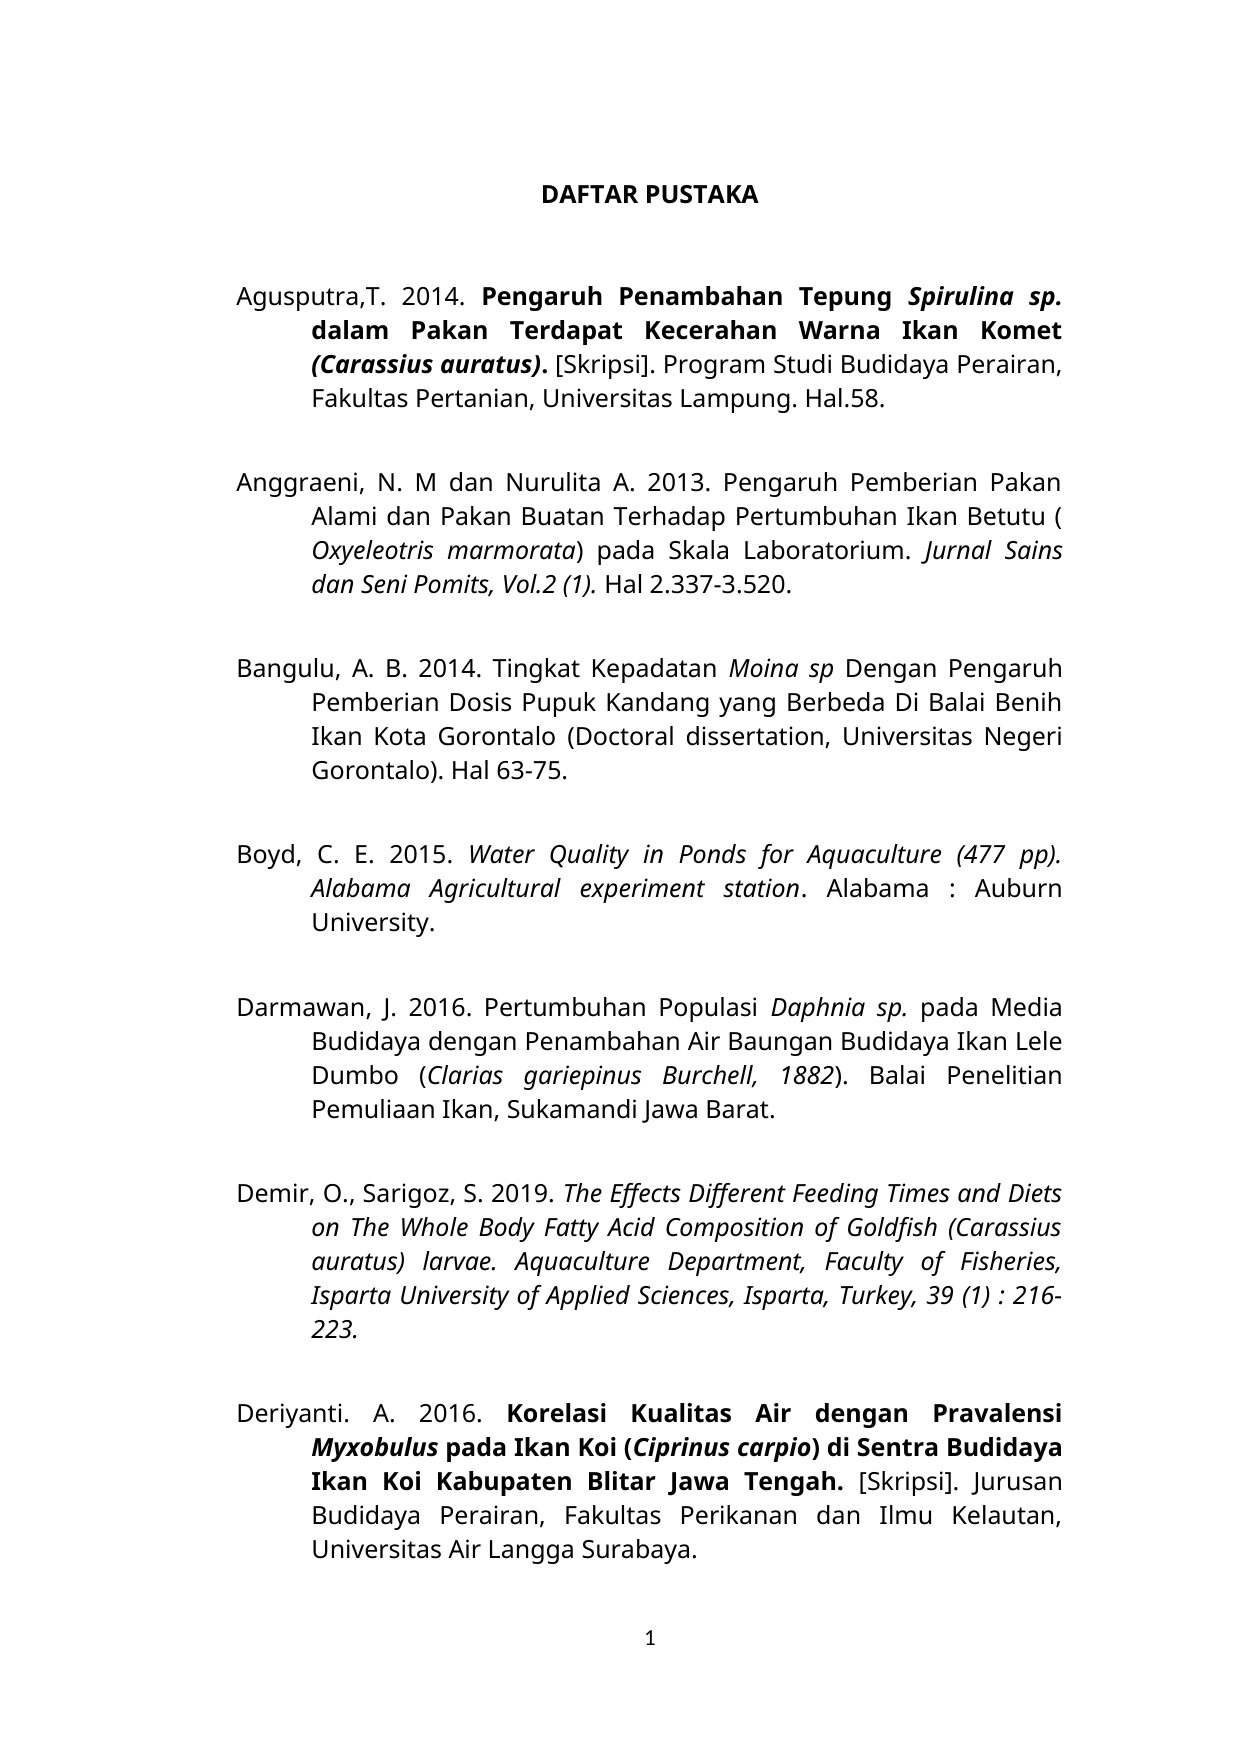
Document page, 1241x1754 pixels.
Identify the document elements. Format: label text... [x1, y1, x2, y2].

text Agusputra,T. 2014. Pengaruh Penambahan Tepung Spirulina sp. dalam Pakan Terdapat Kecerahan Warna Ikan Komet (Carassius auratus). [Skripsi]. Program Studi Budidaya Perairan, Fakultas Pertanian, Universitas Lampung. Hal.58. [236, 278, 1063, 414]
text DAFTAR PUSTAKA [236, 177, 1063, 211]
text Boyd, C. E. 2015. Water Quality in Ponds for Aquaculture (477 pp). Alabama Agricultural experiment station. Alabama : Auburn University. [236, 837, 1063, 939]
text Deriyanti. A. 2016. Korelasi Kualitas Air dengan Pravalensi Myxobulus pada Ikan Koi (Ciprinus carpio) di Sentra Budidaya Ikan Koi Kabupaten Blitar Jawa Tengah. [Skripsi]. Jurusan Budidaya Perairan, Fakultas Perikanan dan Ilmu Kelautan, Universitas Air Langga Surabaya. [236, 1396, 1063, 1566]
text Darmawan, J. 2016. Pertumbuhan Populasi Daphnia sp. pada Media Budidaya dengan Penambahan Air Baungan Budidaya Ikan Lele Dumbo (Clarias gariepinus Burchell, 1882). Balai Penelitian Pemuliaan Ikan, Sukamandi Jawa Barat. [236, 989, 1063, 1125]
text Bangulu, A. B. 2014. Tingkat Kepadatan Moina sp Dengan Pengaruh Pemberian Dosis Pupuk Kandang yang Berbeda Di Balai Benih Ikan Kota Gorontalo (Doctoral dissertation, Universitas Negeri Gorontalo). Hal 63-75. [236, 651, 1063, 787]
text Demir, O., Sarigoz, S. 2019. The Effects Different Feeding Times and Diets on The Whole Body Fatty Acid Composition of Goldfish (Carassius auratus) larvae. Aquaculture Department, Faculty of Fisheries, Isparta University of Applied Sciences, Isparta, Turkey, 39 (1) : 216-223. [236, 1175, 1063, 1346]
text Anggraeni, N. M dan Nurulita A. 2013. Pengaruh Pemberian Pakan Alami dan Pakan Buatan Terhadap Pertumbuhan Ikan Betutu ( Oxyeleotris marmorata) pada Skala Laboratorium. Jurnal Sains dan Seni Pomits, Vol.2 (1). Hal 2.337-3.520. [236, 464, 1063, 601]
